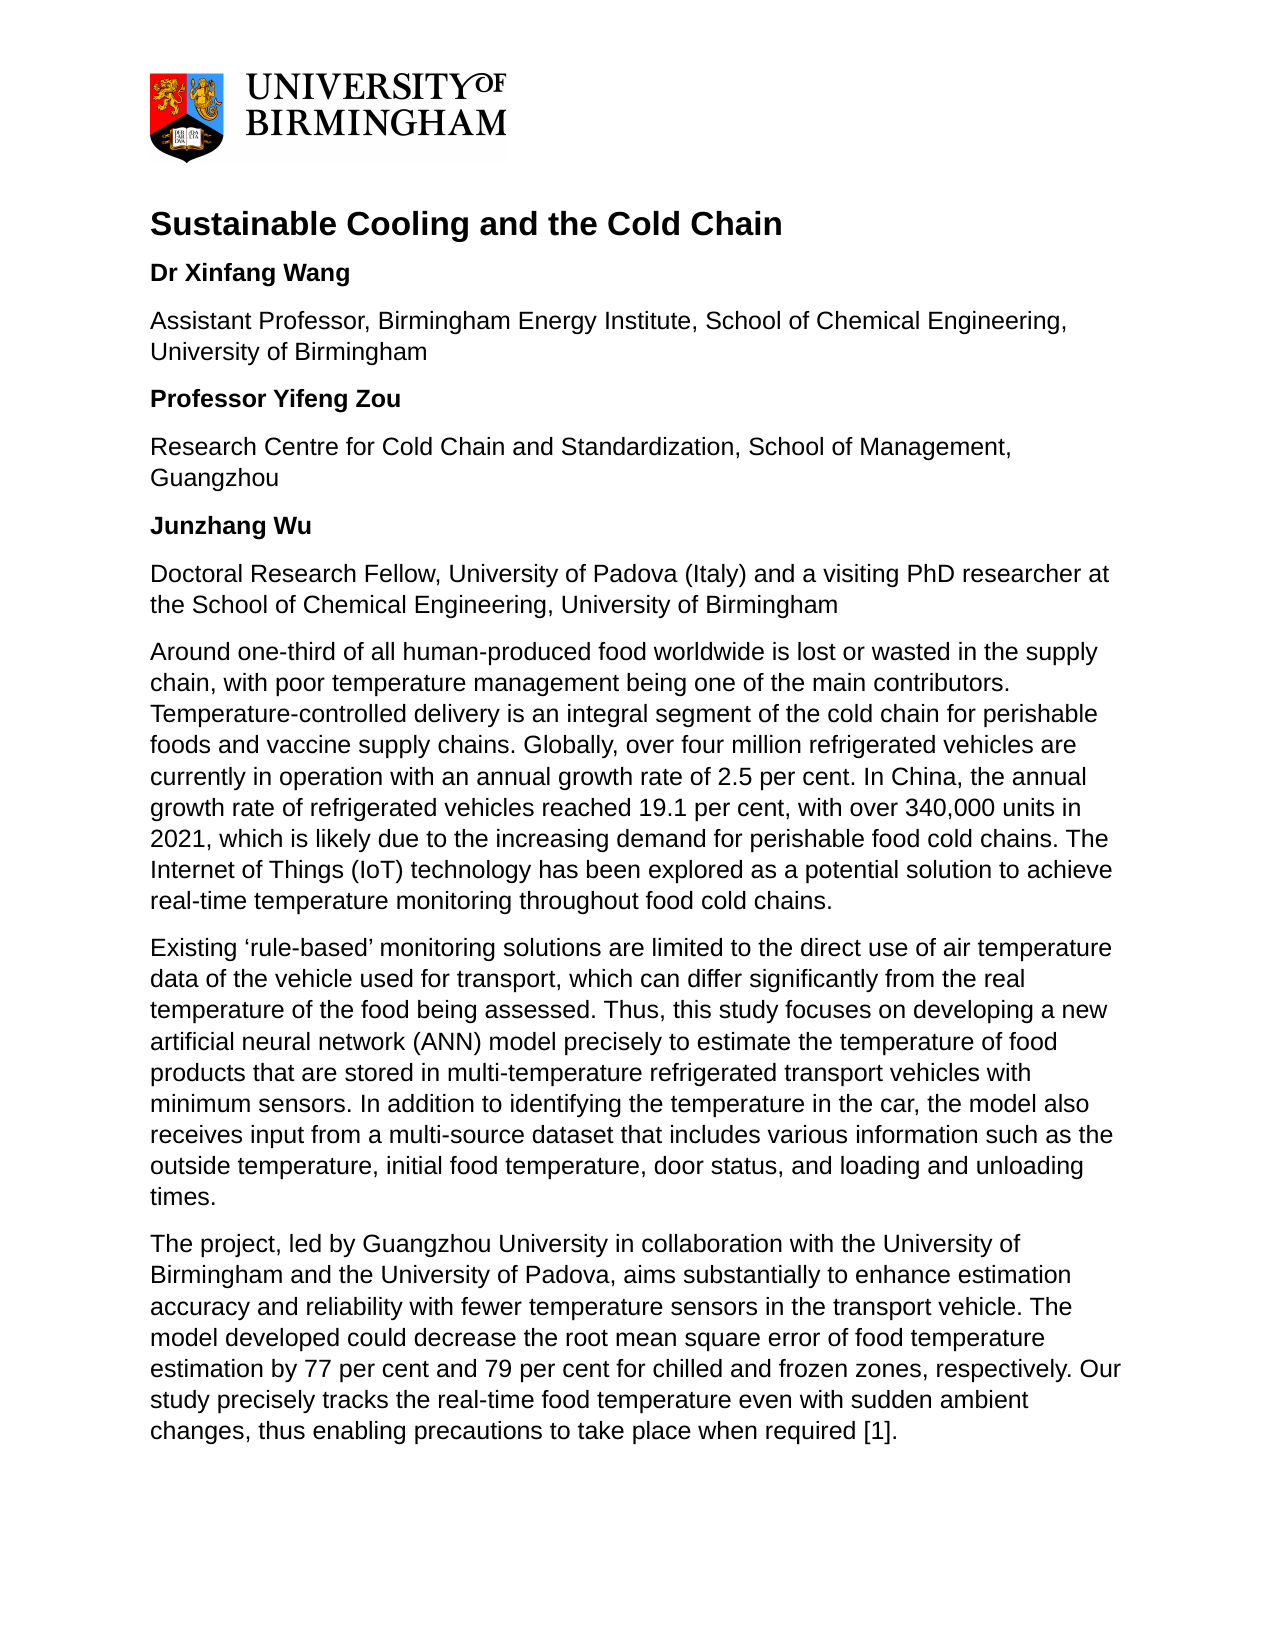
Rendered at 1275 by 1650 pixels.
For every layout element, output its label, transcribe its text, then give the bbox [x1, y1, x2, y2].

text Junzhang Wu [150, 511, 1125, 540]
text Around one-third of all human-produced food worldwide is lost or wasted in the supply chain, with poor temperature management being one of the main contributors. Temperature-controlled delivery is an integral segment of the cold chain for perishable foods and vaccine supply chains. Globally, over four million refrigerated vehicles are currently in operation with an annual growth rate of 2.5 per cent. In China, the annual growth rate of refrigerated vehicles reached 19.1 per cent, with over 340,000 units in 2021, which is likely due to the increasing demand for perishable food cold chains. The Internet of Things (IoT) technology has been explored as a potential solution to achieve real-time temperature monitoring throughout food cold chains. [150, 637, 1125, 914]
subtitle Sustainable Cooling and the Cold Chain [150, 204, 1125, 242]
picture [150, 73, 507, 163]
text The project, led by Guangzhou University in collaboration with the University of Birmingham and the University of Padova, aims substantially to enhance estimation accuracy and reliability with fewer temperature sensors in the transport vehicle. The model developed could decrease the root mean square error of food temperature estimation by 77 per cent and 79 per cent for chilled and frozen zones, respectively. Our study precisely tracks the real-time food temperature even with sudden ambient changes, thus enabling precautions to take place when required [1]. [150, 1229, 1125, 1444]
text Professor Yifeng Zou [150, 384, 1125, 413]
text Research Centre for Cold Chain and Standardization, School of Management, Guangzhou [150, 432, 1125, 492]
text Dr Xinfang Wang [150, 258, 1125, 287]
text Existing ‘rule-based’ monitoring solutions are limited to the direct use of air temperature data of the vehicle used for transport, which can differ significantly from the real temperature of the food being assessed. Thus, this study focuses on developing a new artificial neural network (ANN) model precisely to estimate the temperature of food products that are stored in multi-temperature refrigerated transport vehicles with minimum sensors. In addition to identifying the temperature in the car, the model also receives input from a multi-source dataset that includes various information such as the outside temperature, initial food temperature, door status, and loading and unloading times. [150, 933, 1125, 1211]
text Doctoral Research Fellow, University of Padova (Italy) and a visiting PhD researcher at the School of Chemical Engineering, University of Birmingham [150, 559, 1125, 618]
text Assistant Professor, Birmingham Energy Institute, School of Chemical Engineering, University of Birmingham [150, 306, 1125, 366]
